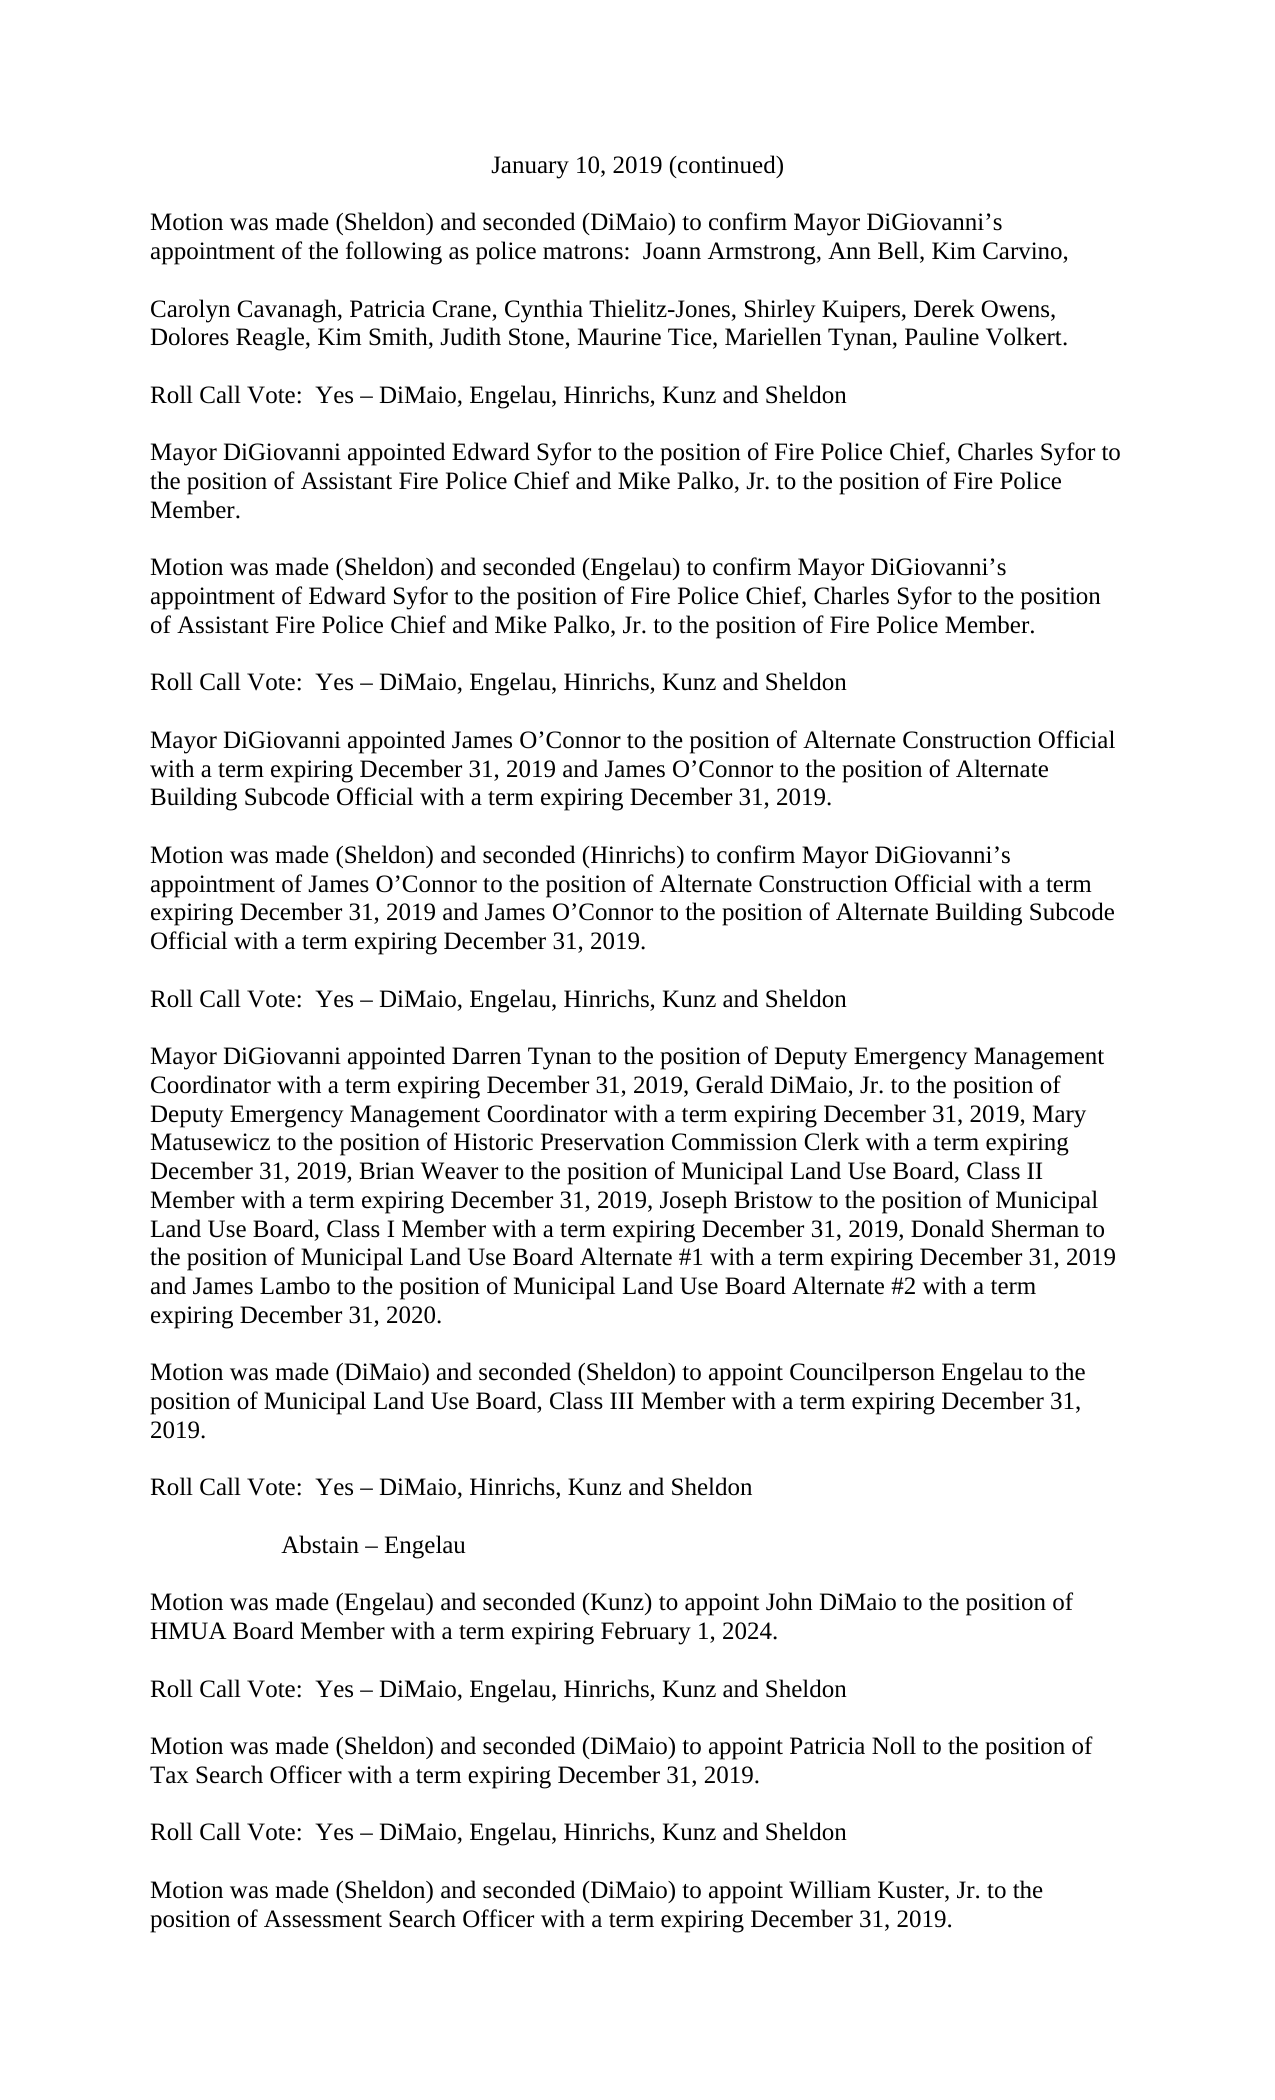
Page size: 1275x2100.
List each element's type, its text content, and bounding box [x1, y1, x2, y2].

text Abstain – Engelau [150, 1530, 1125, 1559]
text Motion was made (Sheldon) and seconded (DiMaio) to appoint William Kuster, Jr. to the position of Assessment Search Officer with a term expiring December 31, 2019. [150, 1875, 1125, 1932]
text Motion was made (Sheldon) and seconded (DiMaio) to confirm Mayor DiGiovanni’s appointment of the following as police matrons: Joann Armstrong, Ann Bell, Kim Carvino, [150, 207, 1125, 265]
text Mayor DiGiovanni appointed Darren Tynan to the position of Deputy Emergency Management Coordinator with a term expiring December 31, 2019, Gerald DiMaio, Jr. to the position of Deputy Emergency Management Coordinator with a term expiring December 31, 2019, Mary Matusewicz to the position of Historic Preservation Commission Clerk with a term expiring December 31, 2019, Brian Weaver to the position of Municipal Land Use Board, Class II Member with a term expiring December 31, 2019, Joseph Bristow to the position of Municipal Land Use Board, Class I Member with a term expiring December 31, 2019, Donald Sherman to the position of Municipal Land Use Board Alternate #1 with a term expiring December 31, 2019 and James Lambo to the position of Municipal Land Use Board Alternate #2 with a term expiring December 31, 2020. [150, 1041, 1125, 1329]
text Roll Call Vote: Yes – DiMaio, Engelau, Hinrichs, Kunz and Sheldon [150, 984, 1125, 1012]
text Motion was made (Sheldon) and seconded (Hinrichs) to confirm Mayor DiGiovanni’s appointment of James O’Connor to the position of Alternate Construction Official with a term expiring December 31, 2019 and James O’Connor to the position of Alternate Building Subcode Official with a term expiring December 31, 2019. [150, 840, 1125, 955]
text Motion was made (Engelau) and seconded (Kunz) to appoint John DiMaio to the position of HMUA Board Member with a term expiring February 1, 2024. [150, 1587, 1125, 1645]
text Roll Call Vote: Yes – DiMaio, Engelau, Hinrichs, Kunz and Sheldon [150, 380, 1125, 409]
text Mayor DiGiovanni appointed James O’Connor to the position of Alternate Construction Official with a term expiring December 31, 2019 and James O’Connor to the position of Alternate Building Subcode Official with a term expiring December 31, 2019. [150, 725, 1125, 811]
text Roll Call Vote: Yes – DiMaio, Engelau, Hinrichs, Kunz and Sheldon [150, 1674, 1125, 1702]
text Motion was made (Sheldon) and seconded (Engelau) to confirm Mayor DiGiovanni’s appointment of Edward Syfor to the position of Fire Police Chief, Charles Syfor to the position of Assistant Fire Police Chief and Mike Palko, Jr. to the position of Fire Police Member. [150, 552, 1125, 639]
text January 10, 2019 (continued) [150, 150, 1125, 179]
text Mayor DiGiovanni appointed Edward Syfor to the position of Fire Police Chief, Charles Syfor to the position of Assistant Fire Police Chief and Mike Palko, Jr. to the position of Fire Police Member. [150, 437, 1125, 524]
text Motion was made (DiMaio) and seconded (Sheldon) to appoint Councilperson Engelau to the position of Municipal Land Use Board, Class III Member with a term expiring December 31, 2019. [150, 1357, 1125, 1444]
text Roll Call Vote: Yes – DiMaio, Engelau, Hinrichs, Kunz and Sheldon [150, 667, 1125, 696]
text Motion was made (Sheldon) and seconded (DiMaio) to appoint Patricia Noll to the position of Tax Search Officer with a term expiring December 31, 2019. [150, 1731, 1125, 1789]
text Carolyn Cavanagh, Patricia Crane, Cynthia Thielitz-Jones, Shirley Kuipers, Derek Owens, Dolores Reagle, Kim Smith, Judith Stone, Maurine Tice, Mariellen Tynan, Pauline Volkert. [150, 294, 1125, 351]
text Roll Call Vote: Yes – DiMaio, Engelau, Hinrichs, Kunz and Sheldon [150, 1817, 1125, 1846]
text Roll Call Vote: Yes – DiMaio, Hinrichs, Kunz and Sheldon [150, 1472, 1125, 1501]
